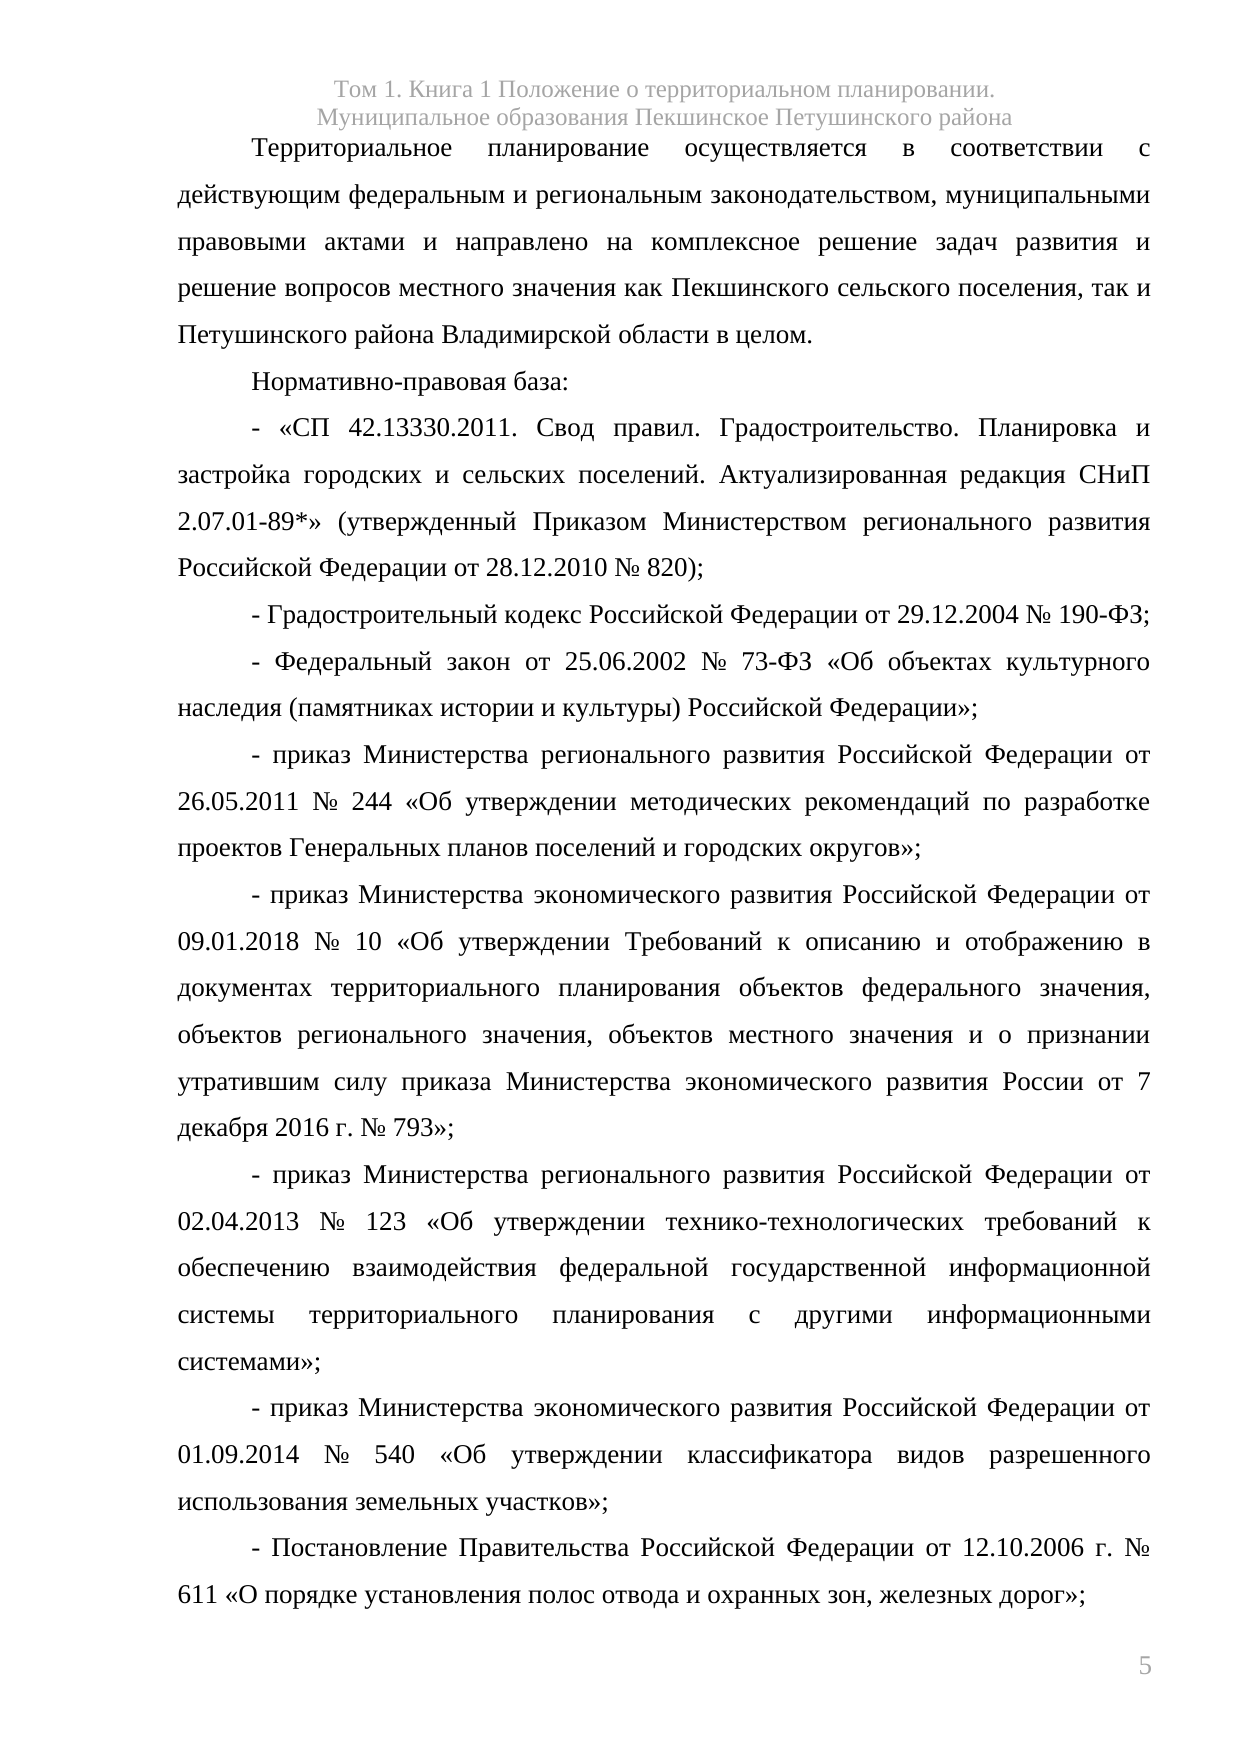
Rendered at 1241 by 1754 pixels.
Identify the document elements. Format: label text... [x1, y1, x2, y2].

text - приказ Министерства регионального развития Российской Федерации от 26.05.2011 № 244 «Об утверждении методических рекомендаций по разработке проектов Генеральных планов поселений и городских округов»; [177, 738, 1152, 862]
text - Постановление Правительства Российской Федерации от 12.10.2006 г. № 611 «О порядке установления полос отвода и охранных зон, железных дорог»; [177, 1531, 1152, 1609]
text - Градостроительный кодекс Российской Федерации от 29.12.2004 № 190-ФЗ; [177, 598, 1152, 629]
text Нормативно-правовая база: [177, 364, 1152, 396]
text - приказ Министерства экономического развития Российской Федерации от 01.09.2014 № 540 «Об утверждении классификатора видов разрешенного использования земельных участков»; [177, 1391, 1152, 1516]
text - приказ Министерства регионального развития Российской Федерации от 02.04.2013 № 123 «Об утверждении технико-технологических требований к обеспечению взаимодействия федеральной государственной информационной системы территориального планирования с другими информационными системами»; [177, 1158, 1152, 1376]
text - приказ Министерства экономического развития Российской Федерации от 09.01.2018 № 10 «Об утверждении Требований к описанию и отображению в документах территориального планирования объектов федерального значения, объектов регионального значения, объектов местного значения и о признании утратившим силу приказа Министерства экономического развития России от 7 декабря 2016 г. № 793»; [177, 878, 1152, 1142]
text Территориальное планирование осуществляется в соответствии с действующим федеральным и региональным законодательством, муниципальными правовыми актами и направлено на комплексное решение задач развития и решение вопросов местного значения как Пекшинского сельского поселения, так и Петушинского района Владимирской области в целом. [177, 131, 1152, 349]
text - Федеральный закон от 25.06.2002 № 73-ФЗ «Об объектах культурного наследия (памятниках истории и культуры) Российской Федерации»; [177, 644, 1152, 722]
text - «СП 42.13330.2011. Свод правил. Градостроительство. Планировка и застройка городских и сельских поселений. Актуализированная редакция СНиП 2.07.01-89*» (утвержденный Приказом Министерством регионального развития Российской Федерации от 28.12.2010 № 820); [177, 411, 1152, 582]
